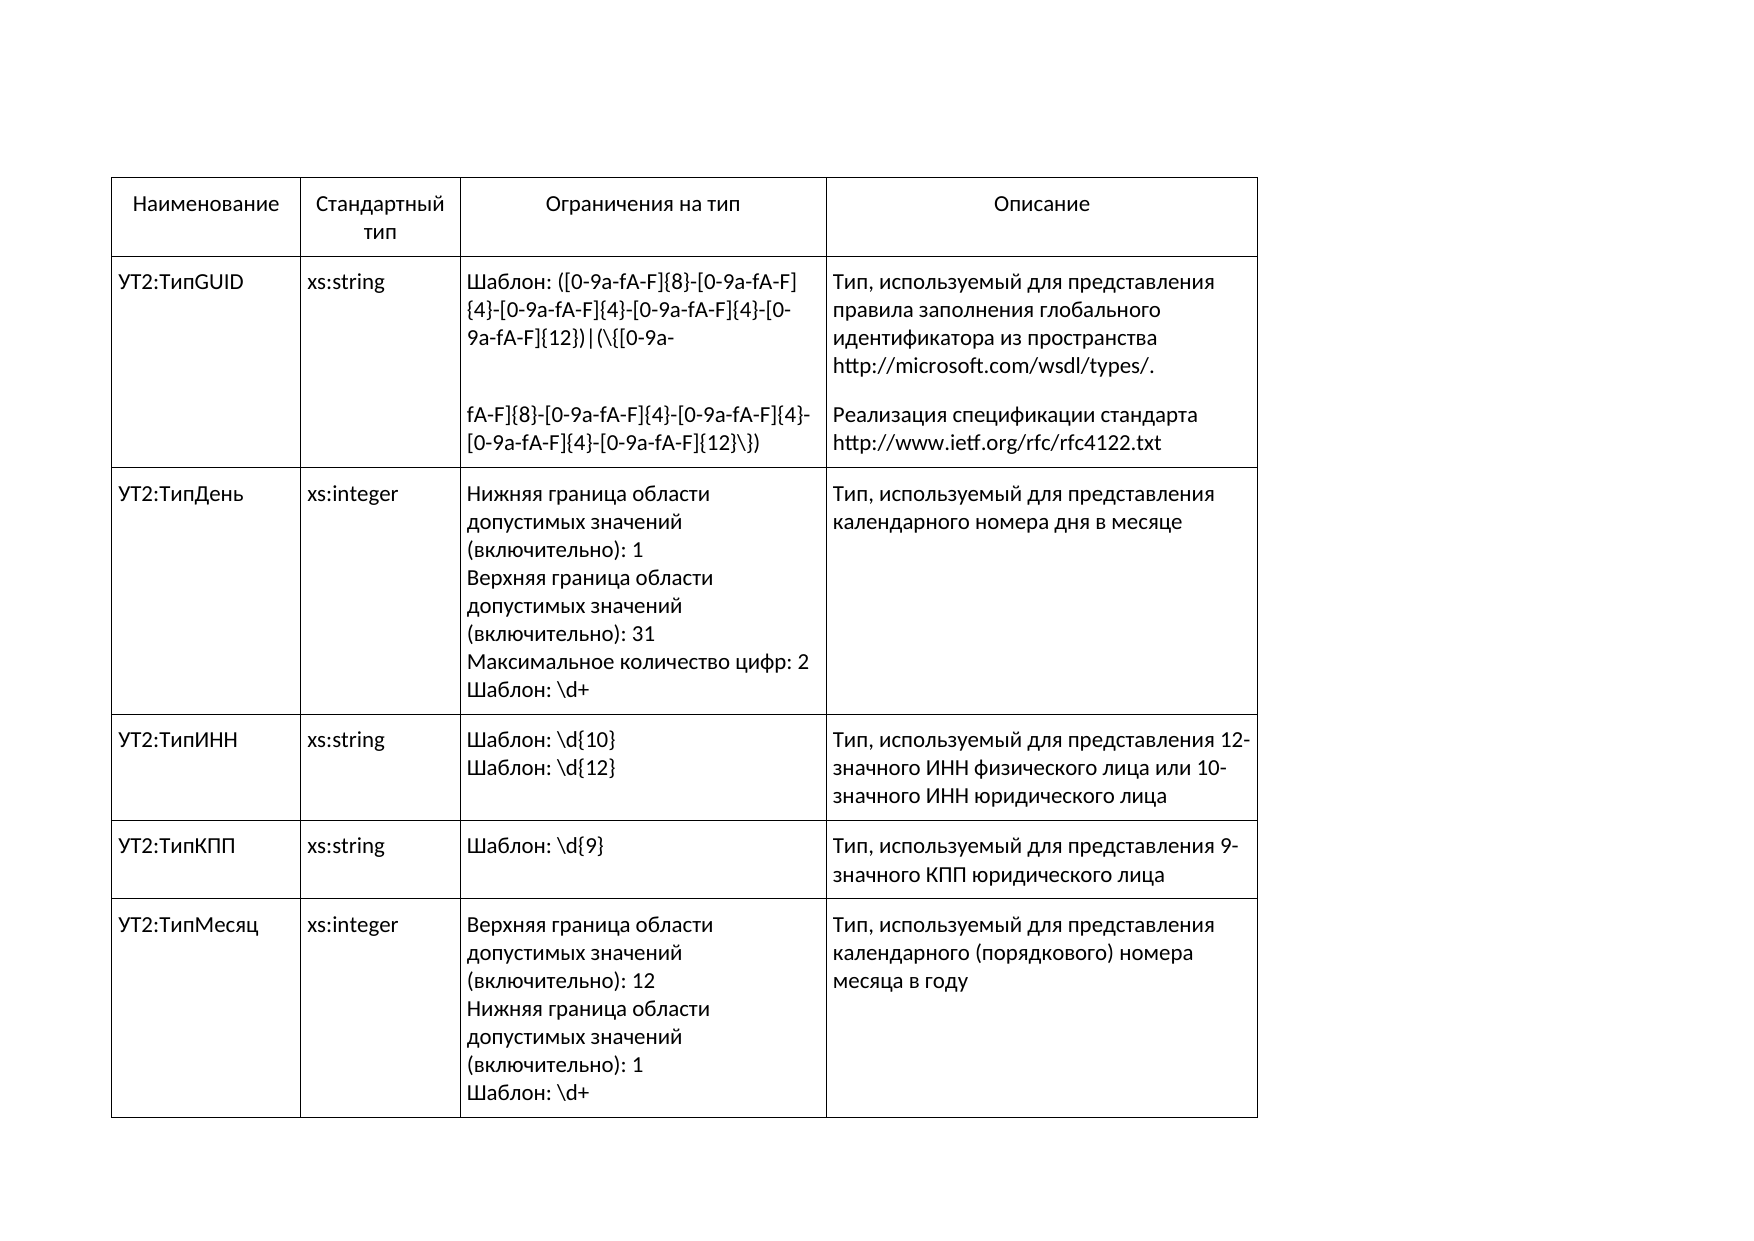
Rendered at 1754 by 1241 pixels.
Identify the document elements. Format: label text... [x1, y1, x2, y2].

table_cell [112, 390, 300, 467]
table_cell УТ2:ТипGUID [112, 257, 300, 390]
table_cell xs:integer [301, 468, 460, 714]
table_cell УТ2:ТипДень [112, 468, 300, 714]
table_cell Верхняя граница области допустимых значений (включительно): 12 Нижняя граница области допустимых значений (включительно): 1 Шаблон: \d+ [461, 899, 826, 1117]
table_header Ограничения на тип [461, 178, 826, 256]
table_cell Шаблон: \d{10} Шаблон: \d{12} [461, 715, 826, 820]
table_cell Тип, используемый для представления календарного (порядкового) номера месяца в году [827, 899, 1257, 1117]
table_cell Тип, используемый для представления правила заполнения глобального идентификатора из пространства http://microsoft.com/wsdl/types/. [827, 257, 1257, 390]
table_cell Тип, используемый для представления 9-значного КПП юридического лица [827, 821, 1257, 898]
table_cell xs:string [301, 715, 460, 820]
table_cell xs:string [301, 821, 460, 898]
table_header Описание [827, 178, 1257, 256]
table_cell УТ2:ТипИНН [112, 715, 300, 820]
table_cell Шаблон: ([0-9a-fA-F]{8}-[0-9a-fA-F]{4}-[0-9a-fA-F]{4}-[0-9a-fA-F]{4}-[0-9a-fA-F]{12})|(\{[0-9a- [461, 257, 826, 390]
table_cell [301, 390, 460, 467]
table_cell УТ2:ТипМесяц [112, 899, 300, 1117]
table_cell УТ2:ТипКПП [112, 821, 300, 898]
table_cell Тип, используемый для представления 12-значного ИНН физического лица или 10-значного ИНН юридического лица [827, 715, 1257, 820]
table_header Наименование [112, 178, 300, 256]
table_cell xs:string [301, 257, 460, 390]
table_cell Нижняя граница области допустимых значений (включительно): 1 Верхняя граница области допустимых значений (включительно): 31 Максимальное количество цифр: 2 Шаблон: \d+ [461, 468, 826, 714]
table_cell Шаблон: \d{9} [461, 821, 826, 898]
table_cell Реализация спецификации стандарта http://www.ietf.org/rfc/rfc4122.txt [827, 390, 1257, 467]
table_cell fA-F]{8}-[0-9a-fA-F]{4}-[0-9a-fA-F]{4}-[0-9a-fA-F]{4}-[0-9a-fA-F]{12}\}) [461, 390, 826, 467]
table_cell xs:integer [301, 899, 460, 1117]
table_header Стандартный тип [301, 178, 460, 256]
table_cell Тип, используемый для представления календарного номера дня в месяце [827, 468, 1257, 714]
